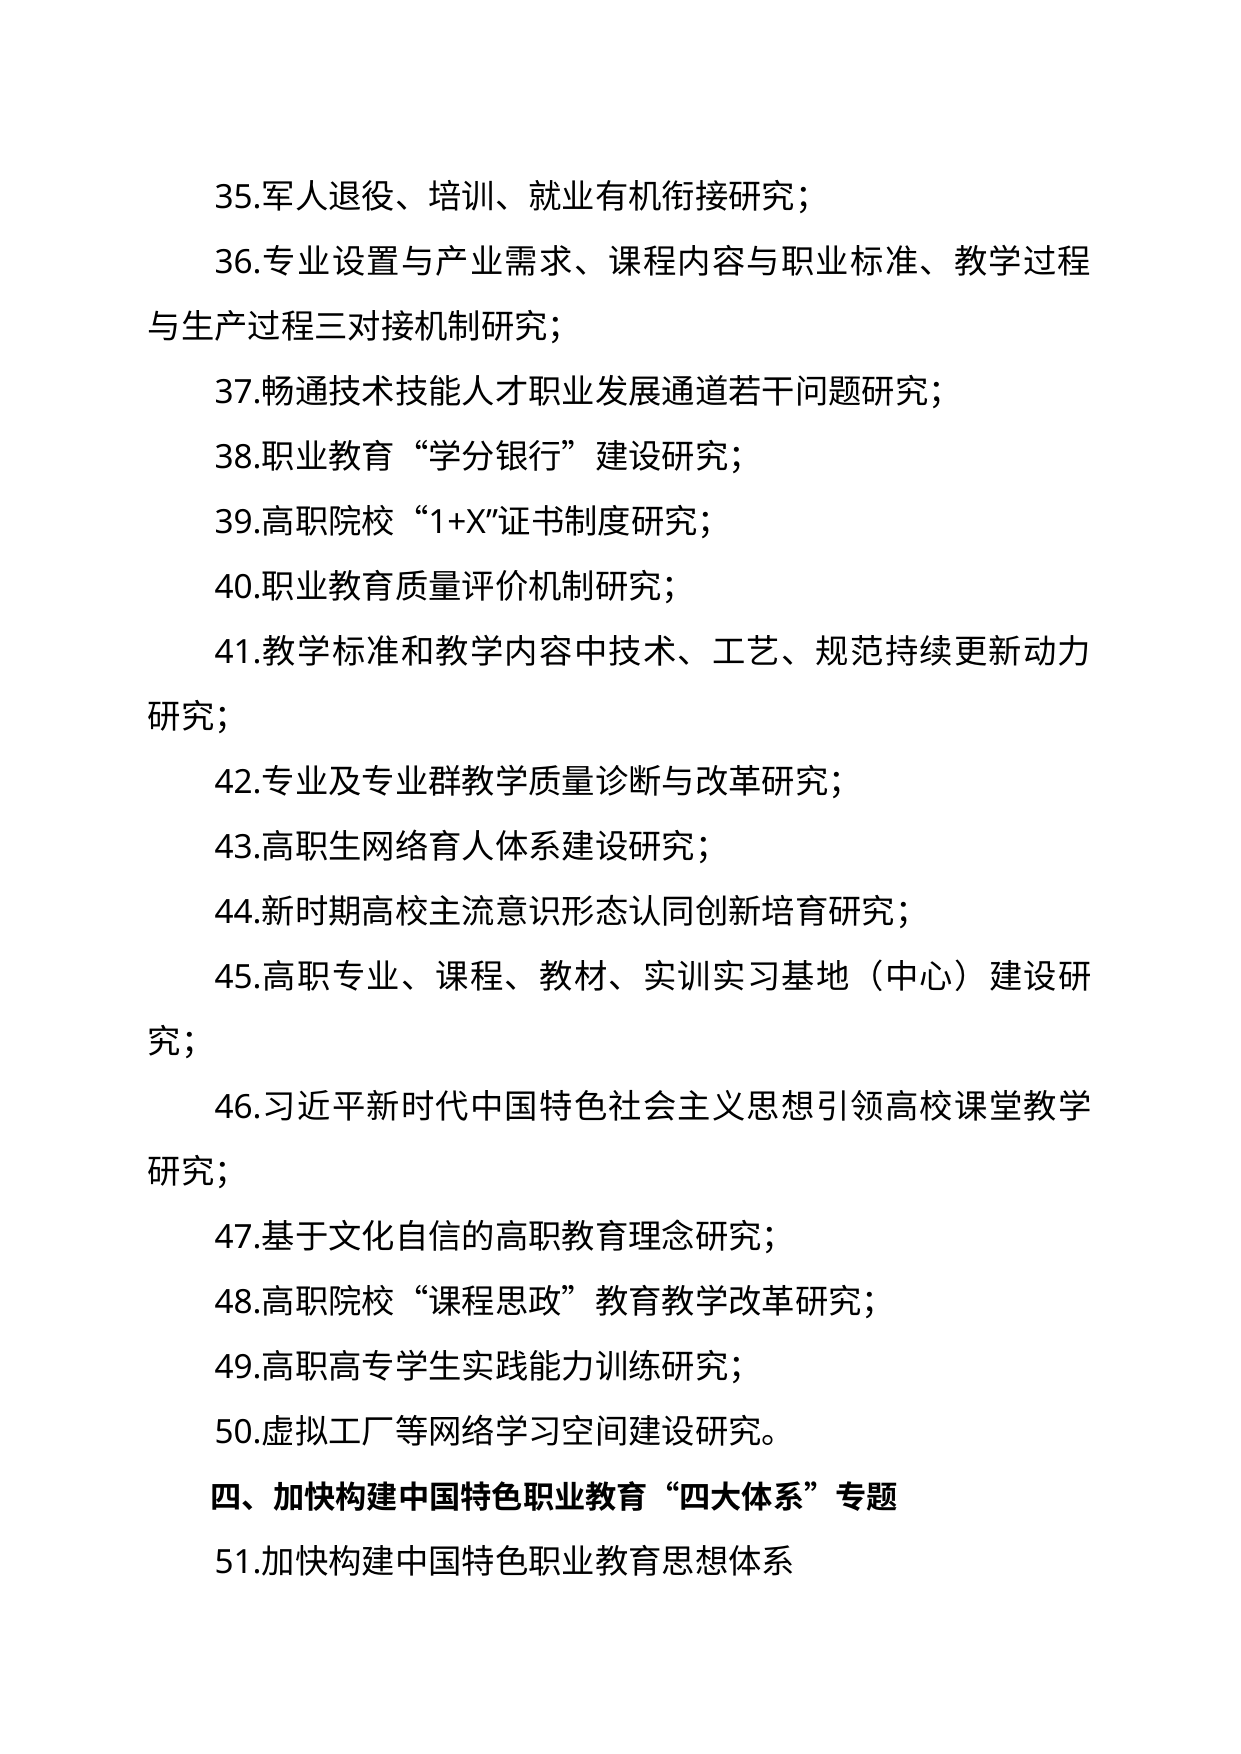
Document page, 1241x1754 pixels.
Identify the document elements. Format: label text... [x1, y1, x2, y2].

text 35.军人退役、培训、就业有机衔接研究； [148, 162, 1092, 227]
text 37.畅通技术技能人才职业发展通道若干问题研究； [148, 357, 1092, 422]
text 51.加快构建中国特色职业教育思想体系 [148, 1527, 1092, 1592]
text 46.习近平新时代中国特色社会主义思想引领高校课堂教学研究； [148, 1072, 1092, 1202]
text 39.高职院校“1+X”证书制度研究； [148, 487, 1092, 552]
text 44.新时期高校主流意识形态认同创新培育研究； [148, 877, 1092, 942]
text 41.教学标准和教学内容中技术、工艺、规范持续更新动力研究； [148, 617, 1092, 747]
text 42.专业及专业群教学质量诊断与改革研究； [148, 747, 1092, 812]
text 48.高职院校“课程思政”教育教学改革研究； [148, 1267, 1092, 1332]
text 四、加快构建中国特色职业教育“四大体系”专题 [148, 1462, 1092, 1527]
text 45.高职专业、课程、教材、实训实习基地（中心）建设研究； [148, 942, 1092, 1072]
text 40.职业教育质量评价机制研究； [148, 552, 1092, 617]
text 49.高职高专学生实践能力训练研究； [148, 1332, 1092, 1397]
text 47.基于文化自信的高职教育理念研究； [148, 1202, 1092, 1267]
text 43.高职生网络育人体系建设研究； [148, 812, 1092, 877]
text 36.专业设置与产业需求、课程内容与职业标准、教学过程与生产过程三对接机制研究； [148, 227, 1092, 357]
text 38.职业教育“学分银行”建设研究； [148, 422, 1092, 487]
text 50.虚拟工厂等网络学习空间建设研究。 [148, 1397, 1092, 1462]
